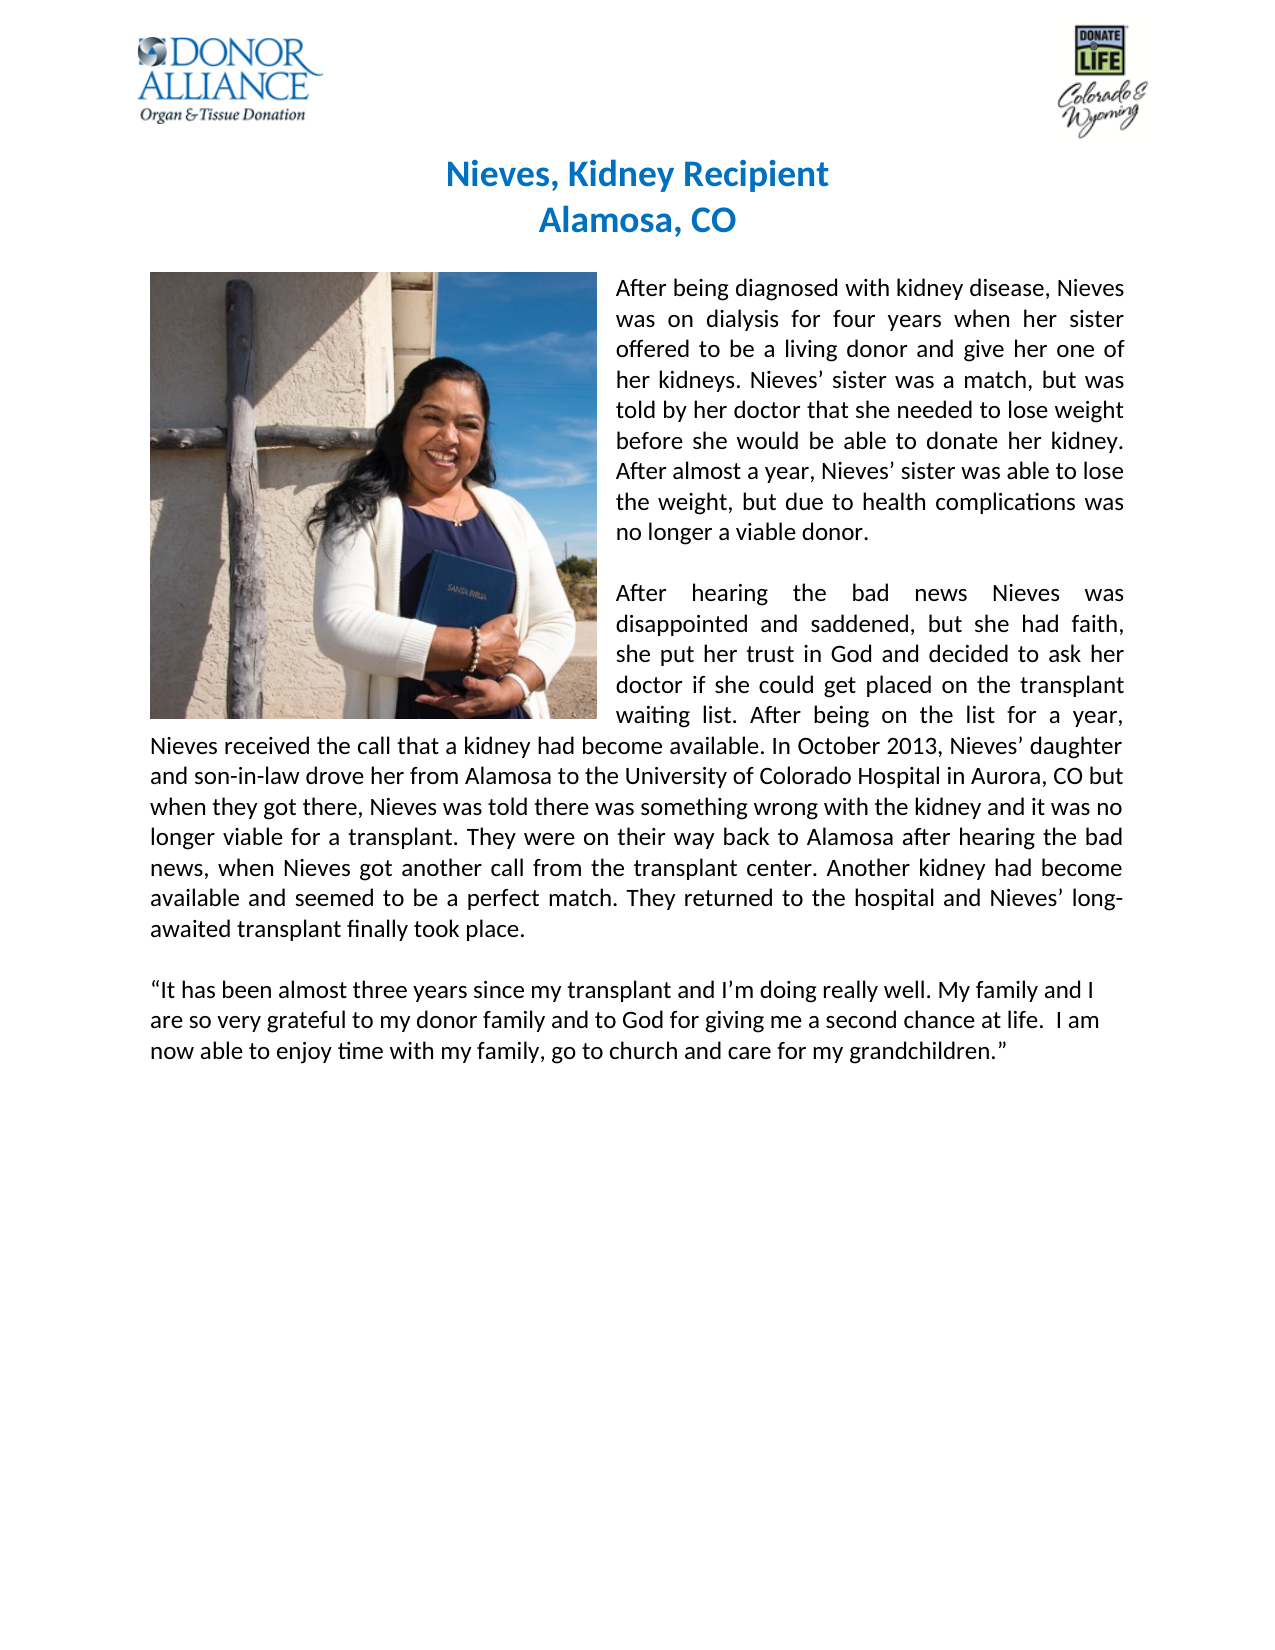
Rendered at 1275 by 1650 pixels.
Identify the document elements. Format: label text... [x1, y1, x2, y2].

text After being diagnosed with kidney disease, Nieves was on dialysis for four years when her sister offered to be a living donor and give her one of her kidneys. Nieves’ sister was a match, but was told by her doctor that she needed to lose weight before she would be able to donate her kidney. After almost a year, Nieves’ sister was able to lose the weight, but due to health complications was no longer a viable donor. [597, 272, 1125, 547]
picture [137, 37, 324, 124]
text After hearing the bad news Nieves was disappointed and saddened, but she had faith, she put her trust in God and decided to ask her doctor if she could get placed on the transplant waiting list. After being on the list for a year, Nieves received the call that a kidney had become available. In October 2013, Nieves’ daughter and son-in-law drove her from Alamosa to the University of Colorado Hospital in Aurora, CO but when they got there, Nieves was told there was something wrong with the kidney and it was no longer viable for a transplant. They were on their way back to Alamosa after hearing the bad news, when Nieves got another call from the transplant center. Another kidney had become available and seemed to be a perfect match. They returned to the hospital and Nieves’ long-awaited transplant finally took place. [150, 577, 1125, 944]
picture [150, 272, 597, 719]
picture [1052, 18, 1153, 146]
text “It has been almost three years since my transplant and I’m doing really well. My family and I are so very grateful to my donor family and to God for giving me a second chance at life. I am now able to enjoy time with my family, go to church and care for my grandchildren.” [150, 974, 1125, 1066]
text Nieves, Kidney Recipient [150, 150, 1125, 196]
text Alamosa, CO [150, 196, 1125, 242]
